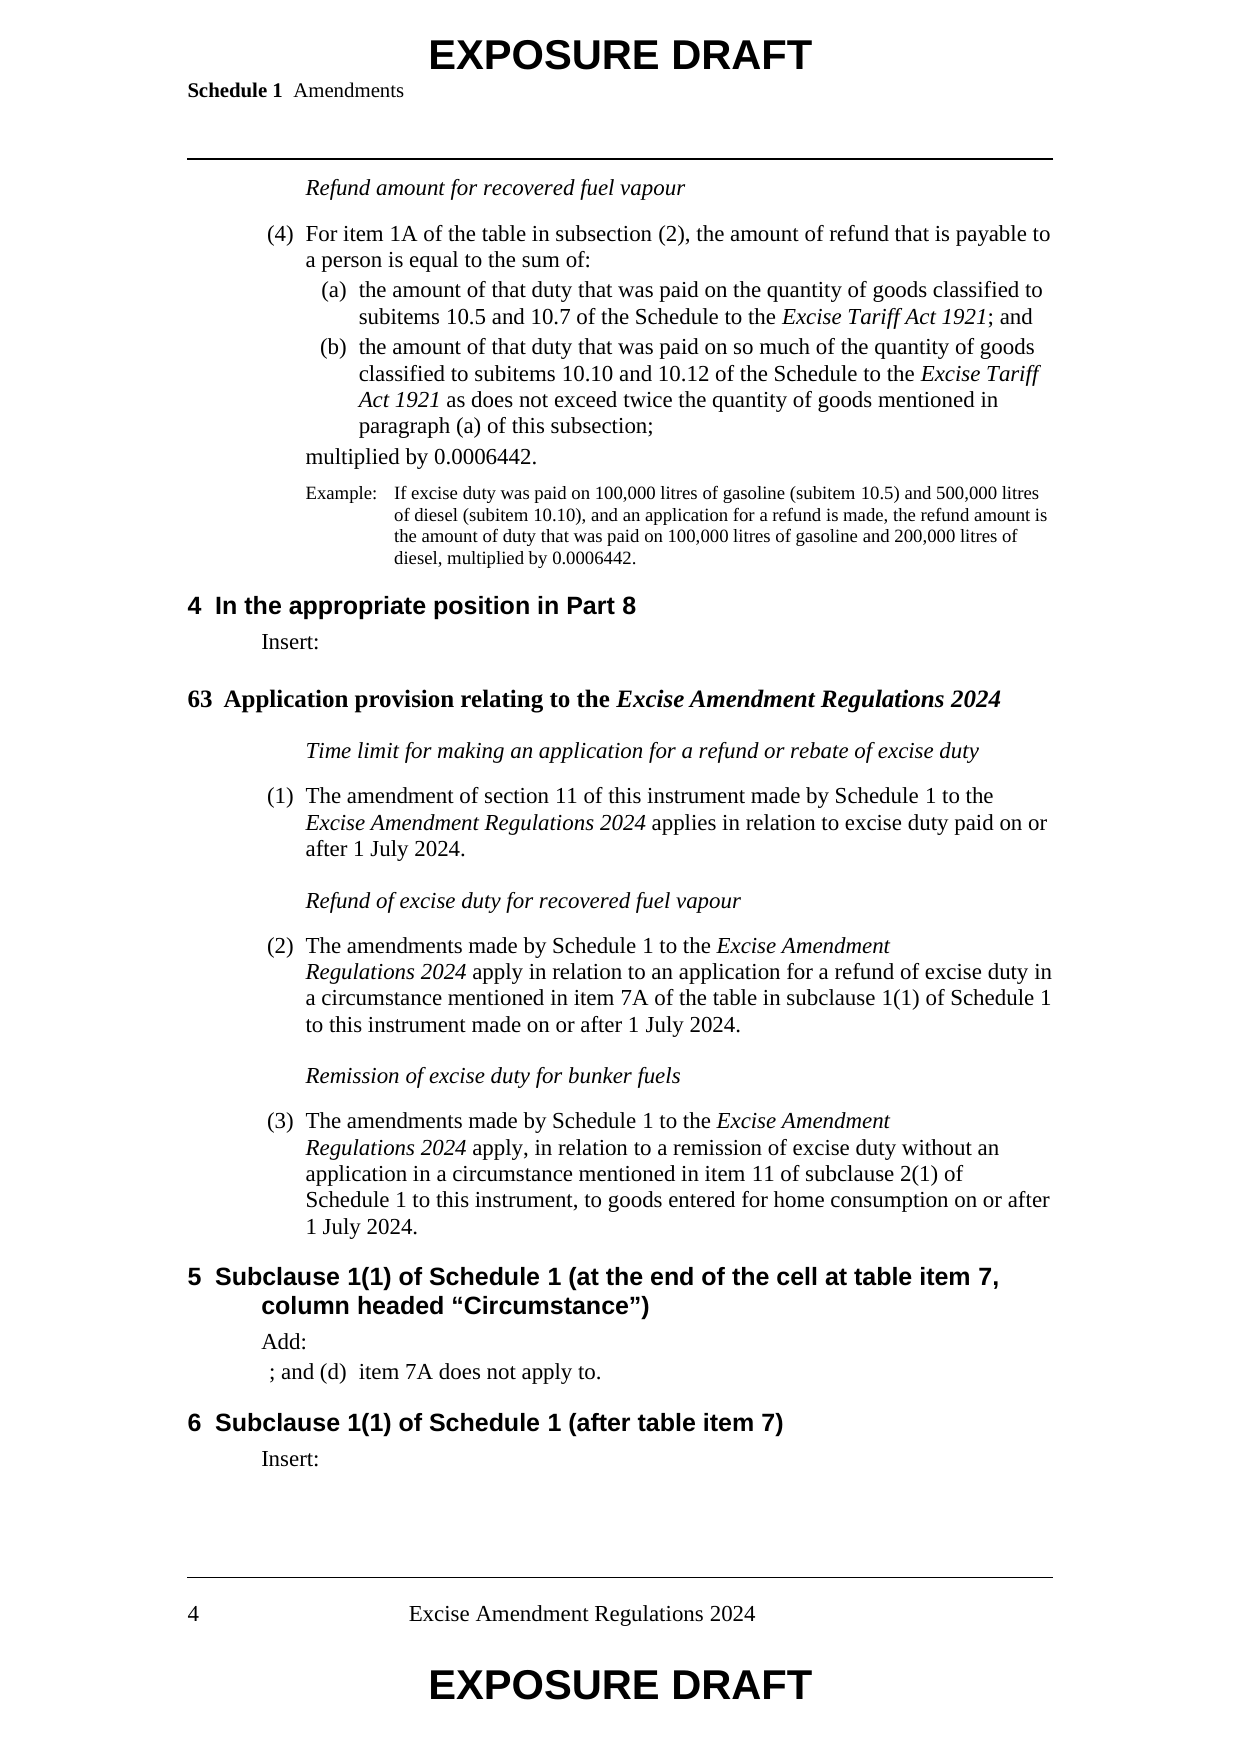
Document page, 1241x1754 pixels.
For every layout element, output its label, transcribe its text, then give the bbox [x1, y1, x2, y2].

text (a) the amount of that duty that was paid on the quantity of goods classified to subitems 10.5 and 10.7 of the Schedule to the Excise Tariff Act 1921; and [187, 276, 1053, 329]
text (3) The amendments made by Schedule 1 to the Excise Amendment Regulations 2024 apply, in relation to a remission of excise duty without an application in a circumstance mentioned in item 11 of subclause 2(1) of Schedule 1 to this instrument, to goods entered for home consumption on or after 1 July 2024. [187, 1107, 1053, 1239]
text 6 Subclause 1(1) of Schedule 1 (after table item 7) [187, 1408, 1053, 1436]
text (1) The amendment of section 11 of this instrument made by Schedule 1 to the Excise Amendment Regulations 2024 applies in relation to excise duty paid on or after 1 July 2024. [187, 783, 1053, 862]
text 4 In the appropriate position in Part 8 [187, 591, 1053, 620]
text 63 Application provision relating to the Excise Amendment Regulations 2024 [187, 684, 1053, 712]
text Refund amount for recovered fuel vapour [305, 174, 1053, 201]
text Insert: [261, 1445, 1053, 1471]
text (4) For item 1A of the table in subsection (2), the amount of refund that is payable to a person is equal to the sum of: [187, 219, 1053, 272]
text Remission of excise duty for bunker fuels [305, 1062, 1053, 1088]
text (b) the amount of that duty that was paid on so much of the quantity of goods classified to subitems 10.10 and 10.12 of the Schedule to the Excise Tariff Act 1921 as does not exceed twice the quantity of goods mentioned in paragraph (a) of this subsection; [187, 333, 1053, 439]
text 5 Subclause 1(1) of Schedule 1 (at the end of the cell at table item 7, column headed “Circumstance”) [187, 1262, 1053, 1319]
text Refund of excise duty for recovered fuel vapour [305, 887, 1053, 913]
text Example: If excise duty was paid on 100,000 litres of gasoline (subitem 10.5) and 500,000 litres of diesel (subitem 10.10), and an application for a refund is made, the refund amount is the amount of duty that was paid on 100,000 litres of gasoline and 200,000 litres of diesel, multiplied by 0.0006442. [305, 482, 1053, 568]
text Time limit for making an application for a refund or rebate of excise duty [305, 737, 1053, 764]
text (2) The amendments made by Schedule 1 to the Excise Amendment Regulations 2024 apply in relation to an application for a refund of excise duty in a circumstance mentioned in item 7A of the table in subclause 1(1) of Schedule 1 to this instrument made on or after 1 July 2024. [187, 932, 1053, 1037]
text multiplied by 0.0006442. [305, 443, 1053, 469]
text ; and (d) item 7A does not apply to. [187, 1358, 1053, 1385]
text Add: [261, 1328, 1053, 1354]
text Insert: [261, 628, 1053, 654]
